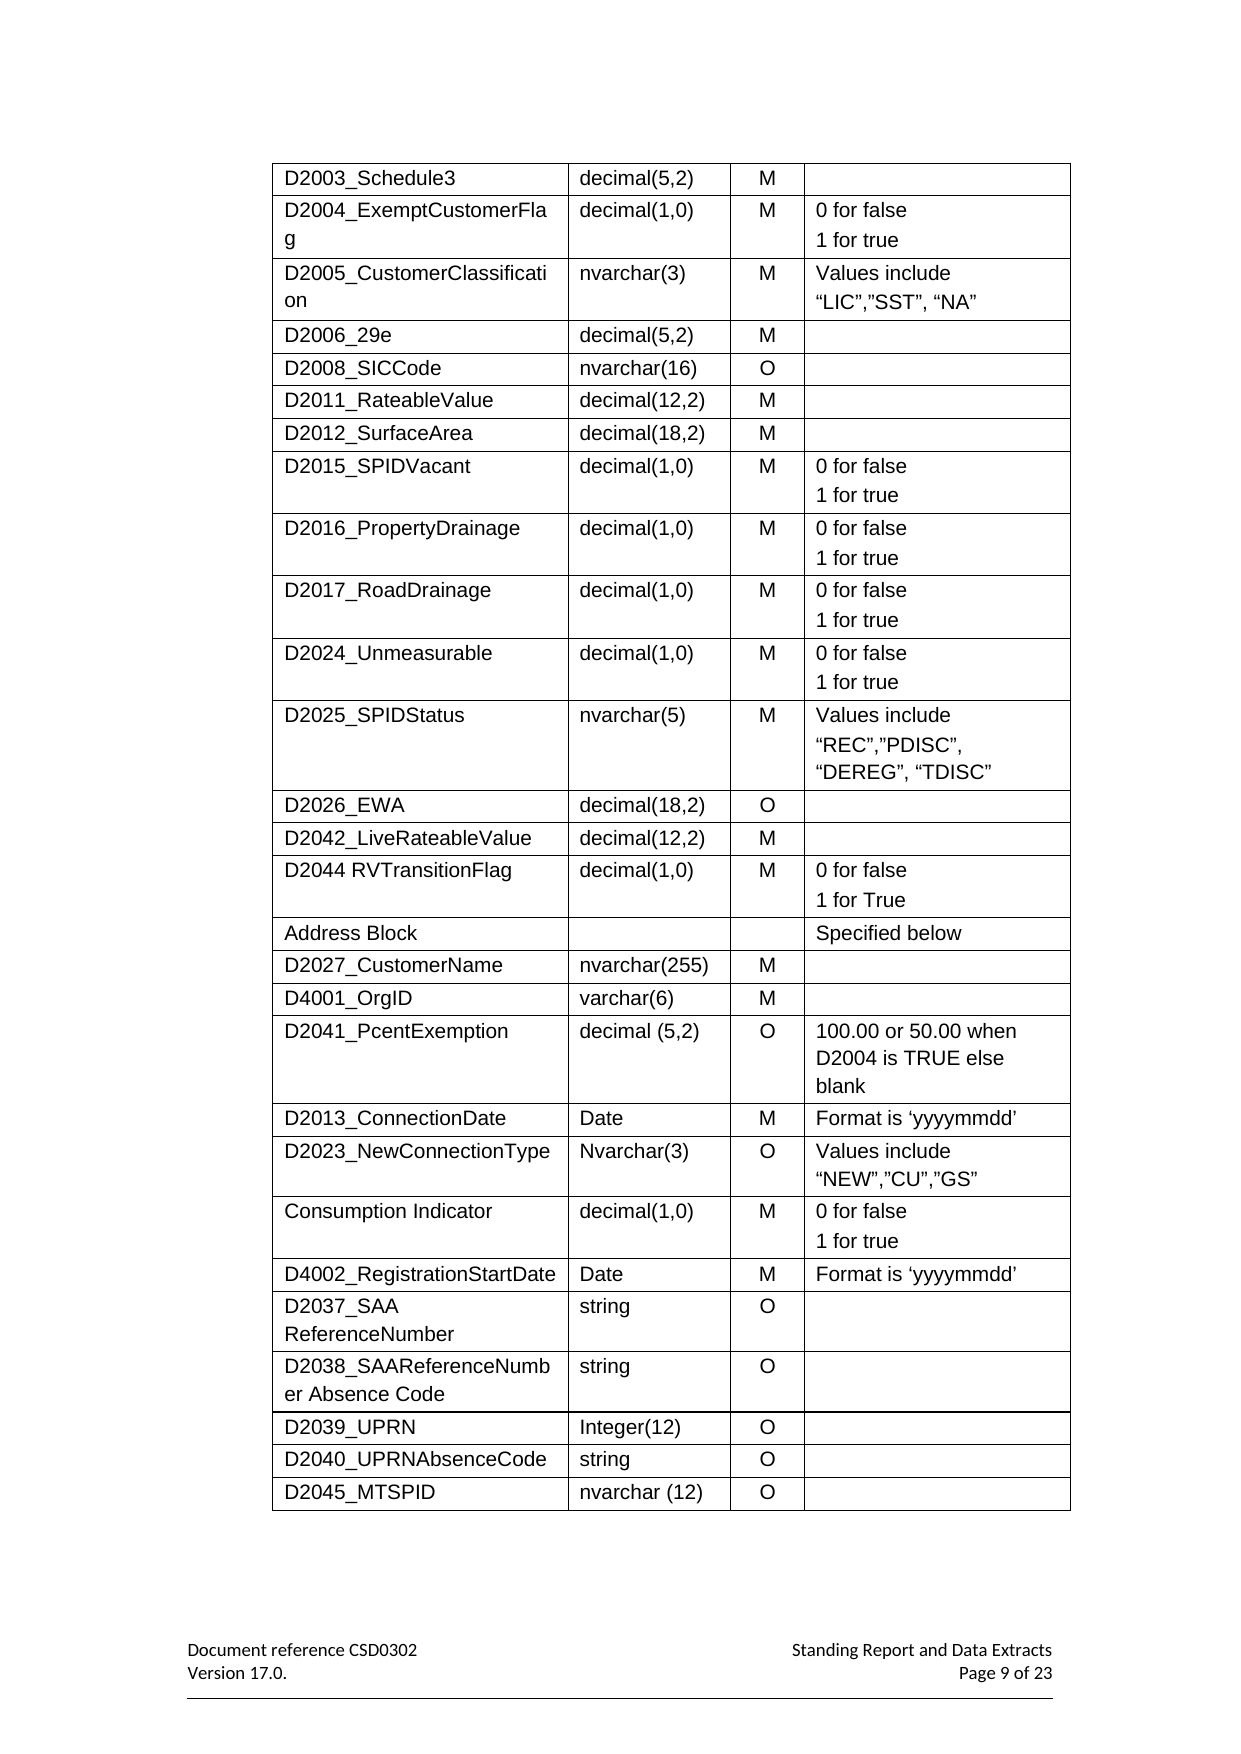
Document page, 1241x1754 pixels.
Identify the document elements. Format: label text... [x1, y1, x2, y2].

table_cell 0 for false 1 for true [805, 639, 1070, 700]
table_cell O [731, 1137, 804, 1196]
table_cell 0 for false 1 for true [805, 196, 1070, 257]
table_cell O [731, 1352, 804, 1411]
table_cell O [731, 791, 804, 822]
table_cell O [731, 1413, 804, 1444]
table_cell Date [569, 1259, 730, 1291]
table_cell [805, 1292, 1070, 1351]
table_cell D2015_SPIDVacant [273, 452, 568, 513]
table_cell Values include “REC”,”PDISC”, “DEREG”, “TDISC” [805, 701, 1070, 789]
table_cell [805, 1413, 1070, 1444]
table_cell D2039_UPRN [273, 1413, 568, 1444]
table_cell M [731, 1104, 804, 1136]
table_cell M [731, 321, 804, 352]
table_cell 0 for false 1 for true [805, 452, 1070, 513]
table_cell decimal(12,2) [569, 386, 730, 418]
table_cell D4002_RegistrationStartDate [273, 1259, 568, 1291]
table_cell Date [569, 1104, 730, 1136]
table_cell O [731, 1478, 804, 1509]
table_cell D2008_SICCode [273, 354, 568, 385]
table_cell D2040_UPRNAbsenceCode [273, 1445, 568, 1477]
table_cell nvarchar(5) [569, 701, 730, 789]
table_cell D2013_ConnectionDate [273, 1104, 568, 1136]
table_cell M [731, 452, 804, 513]
table_cell decimal(18,2) [569, 419, 730, 451]
table_cell Values include “NEW”,”CU”,”GS” [805, 1137, 1070, 1196]
table_cell string [569, 1292, 730, 1351]
table_cell D2006_29e [273, 321, 568, 352]
table_cell decimal(18,2) [569, 791, 730, 822]
table_cell M [731, 514, 804, 575]
table_cell [805, 321, 1070, 352]
table_cell [569, 918, 730, 950]
table_cell O [731, 1016, 804, 1103]
table_cell [805, 386, 1070, 418]
table_cell [805, 1445, 1070, 1477]
table_cell Values include “”,”SST”, “NA” [805, 259, 1070, 320]
table_cell [805, 1352, 1070, 1411]
table_cell D2041_PcentExemption [273, 1016, 568, 1103]
table_cell O [731, 1445, 804, 1477]
table_cell D2027_CustomerName [273, 951, 568, 983]
table_cell D2012_SurfaceArea [273, 419, 568, 451]
table_cell 0 for false 1 for true [805, 1197, 1070, 1258]
table_cell decimal(5,2) [569, 321, 730, 352]
table_cell D2005_CustomerClassification [273, 259, 568, 320]
table_cell Consumption Indicator [273, 1197, 568, 1258]
table_cell [805, 823, 1070, 855]
table_cell D2025_SPIDStatus [273, 701, 568, 789]
table_cell decimal(12,2) [569, 823, 730, 855]
table_cell nvarchar(16) [569, 354, 730, 385]
table_cell M [731, 1197, 804, 1258]
table_cell Format is ‘yyyymmdd’ [805, 1259, 1070, 1291]
table_cell decimal(1,0) [569, 1197, 730, 1258]
table_cell [805, 354, 1070, 385]
table_cell decimal(1,0) [569, 514, 730, 575]
table_cell M [731, 984, 804, 1015]
table_cell D2045_MTSPID [273, 1478, 568, 1509]
table_cell [805, 791, 1070, 822]
table_cell [805, 419, 1070, 451]
table_cell D2042_LiveRateableValue [273, 823, 568, 855]
table_cell [805, 951, 1070, 983]
table_cell M [731, 419, 804, 451]
table_cell Integer(12) [569, 1413, 730, 1444]
table_cell nvarchar (12) [569, 1478, 730, 1509]
table_cell decimal(5,2) [569, 164, 730, 195]
table_cell varchar(6) [569, 984, 730, 1015]
table_cell string [569, 1445, 730, 1477]
table_cell nvarchar(3) [569, 259, 730, 320]
table_cell M [731, 196, 804, 257]
table_cell M [731, 259, 804, 320]
table_cell [805, 164, 1070, 195]
table_cell Address Block [273, 918, 568, 950]
table_cell D2044 RVTransitionFlag [273, 856, 568, 917]
table_cell D2026_EWA [273, 791, 568, 822]
table_cell nvarchar(255) [569, 951, 730, 983]
table_cell M [731, 639, 804, 700]
table_cell D2003_Schedule3 [273, 164, 568, 195]
table_cell D2016_PropertyDrainage [273, 514, 568, 575]
table_cell Nvarchar(3) [569, 1137, 730, 1196]
table_cell D2023_NewConnectionType [273, 1137, 568, 1196]
table_cell D2004_ExemptCustomerFlag [273, 196, 568, 257]
table_cell D2037_SAA ReferenceNumber [273, 1292, 568, 1351]
table_cell [805, 984, 1070, 1015]
table_cell M [731, 823, 804, 855]
table_cell M [731, 576, 804, 637]
table_cell 0 for false 1 for true [805, 514, 1070, 575]
table_cell [731, 918, 804, 950]
table_cell M [731, 856, 804, 917]
table_cell string [569, 1352, 730, 1411]
table_cell 100.00 or 50.00 when D2004 is TRUE else blank [805, 1016, 1070, 1103]
table_cell decimal (5,2) [569, 1016, 730, 1103]
table_cell decimal(1,0) [569, 856, 730, 917]
table_cell decimal(1,0) [569, 196, 730, 257]
table_cell M [731, 951, 804, 983]
table_cell Format is ‘yyyymmdd’ [805, 1104, 1070, 1136]
table_cell 0 for false 1 for True [805, 856, 1070, 917]
table_cell [805, 1478, 1070, 1509]
table_cell O [731, 354, 804, 385]
table_cell Specified below [805, 918, 1070, 950]
table_cell M [731, 701, 804, 789]
table_cell decimal(1,0) [569, 576, 730, 637]
table_cell decimal(1,0) [569, 452, 730, 513]
table_cell decimal(1,0) [569, 639, 730, 700]
table_cell M [731, 386, 804, 418]
table_cell O [731, 1292, 804, 1351]
table_cell D2024_Unmeasurable [273, 639, 568, 700]
table_cell D2038_SAAReferenceNumber Absence Code [273, 1352, 568, 1411]
table_cell D2011_RateableValue [273, 386, 568, 418]
table_cell D4001_OrgID [273, 984, 568, 1015]
table_cell M [731, 1259, 804, 1291]
table_cell D2017_RoadDrainage [273, 576, 568, 637]
table_cell M [731, 164, 804, 195]
table_cell 0 for false 1 for true [805, 576, 1070, 637]
